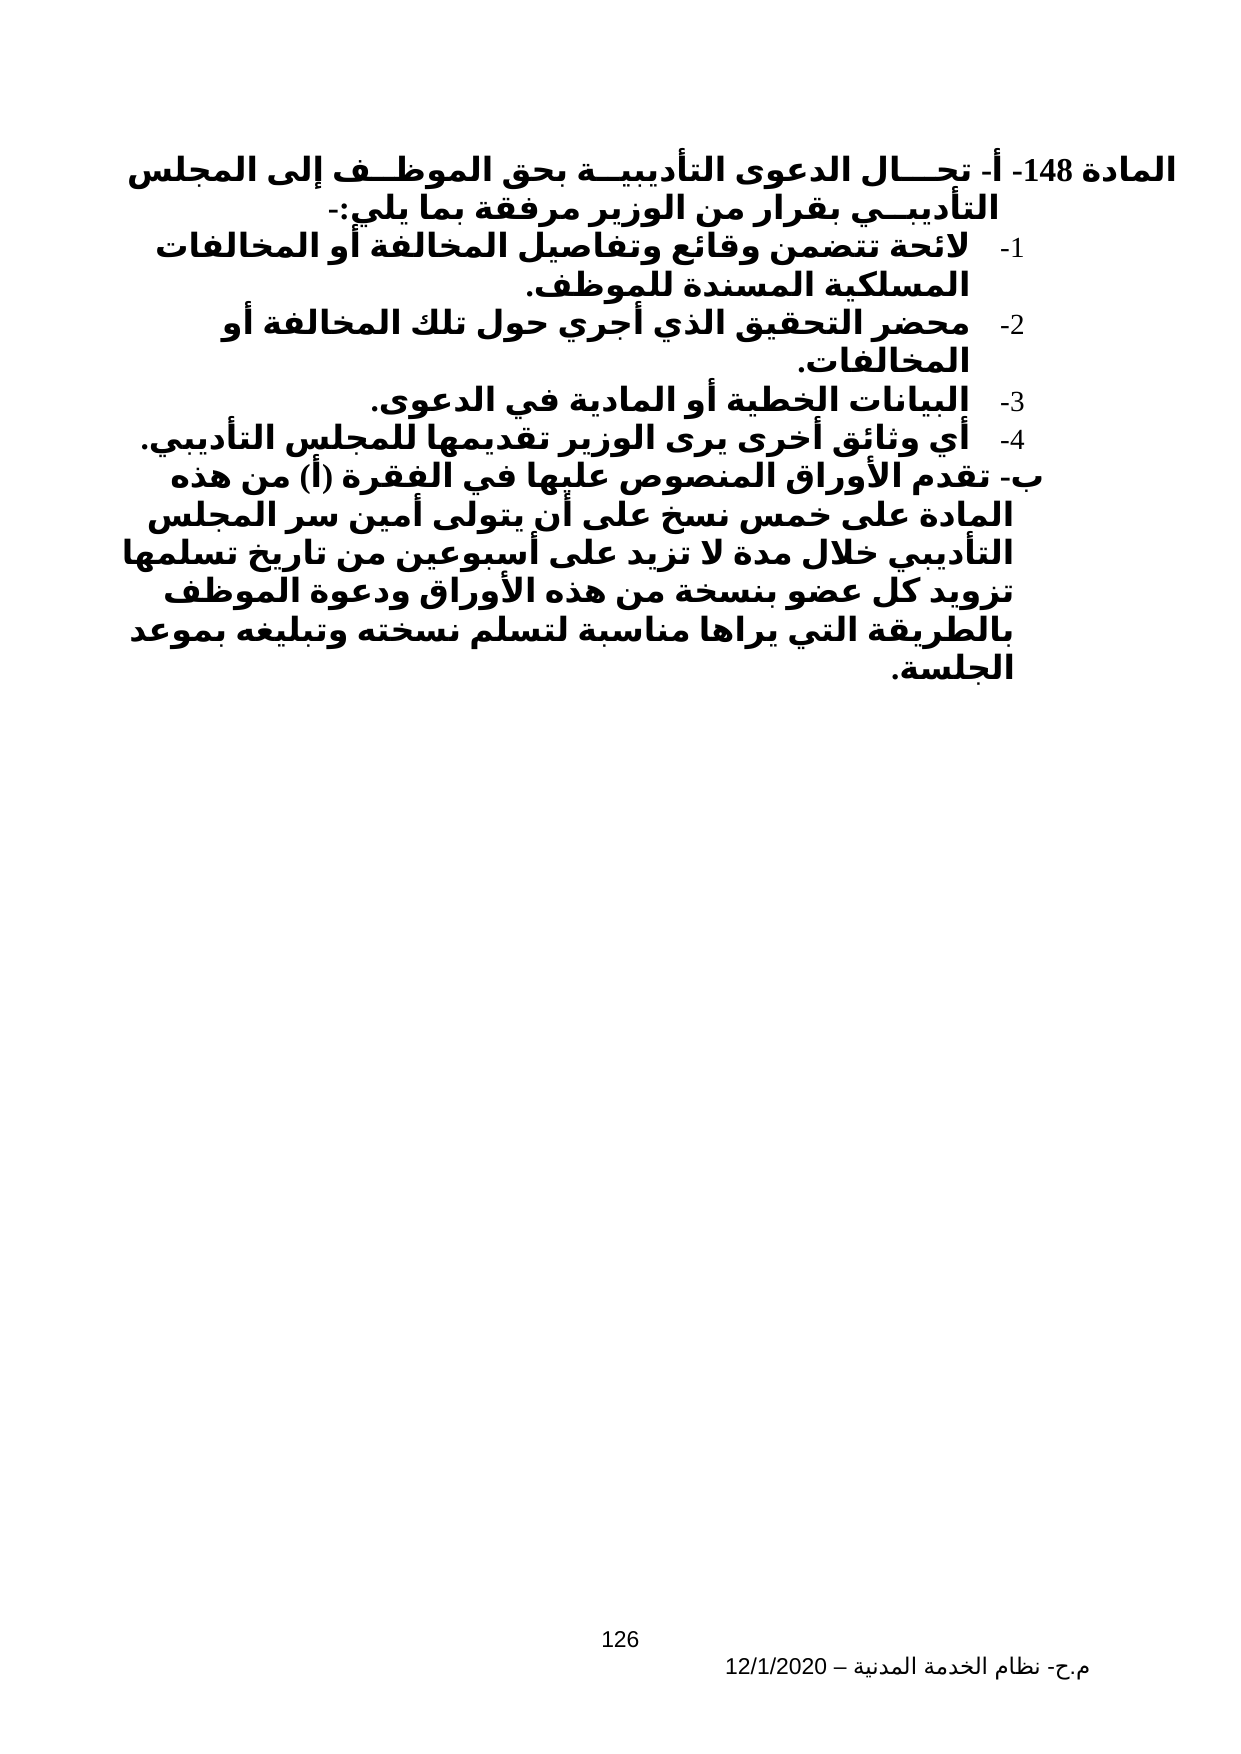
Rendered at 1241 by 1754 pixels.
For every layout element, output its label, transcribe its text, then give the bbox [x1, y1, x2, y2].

table_cell المادة 148- أ- تحـــال الدعوى التأديبيــة بحق الموظــف إلى المجلس التأديبــي بقرار من الوزير مرفقة بما يلي:- لائحة تتضمن وقائع وتفاصيل المخالفة أو المخالفات المسلكية المسندة للموظف. محضر التحقيق الذي أجري حول تلك المخالفة أو المخالفات. البيانات الخطية أو المادية في الدعوى. أي وثائق أخرى يرى الوزير تقديمها للمجلس التأديبي. ‌ب- تقدم الأوراق المنصوص عليها في الفقرة (أ) من هذه المادة على خمس نسخ على أن يتولى أمين سر المجلس التأديبي خلال مدة لا تزيد على أسبوعين من تاريخ تسلمها تزويد كل عضو بنسخة من هذه الأوراق ودعوة الموظف بالطريقة التي يراها مناسبة لتسلم نسخته وتبليغه بموعد الجلسة. [59, 150, 1181, 725]
